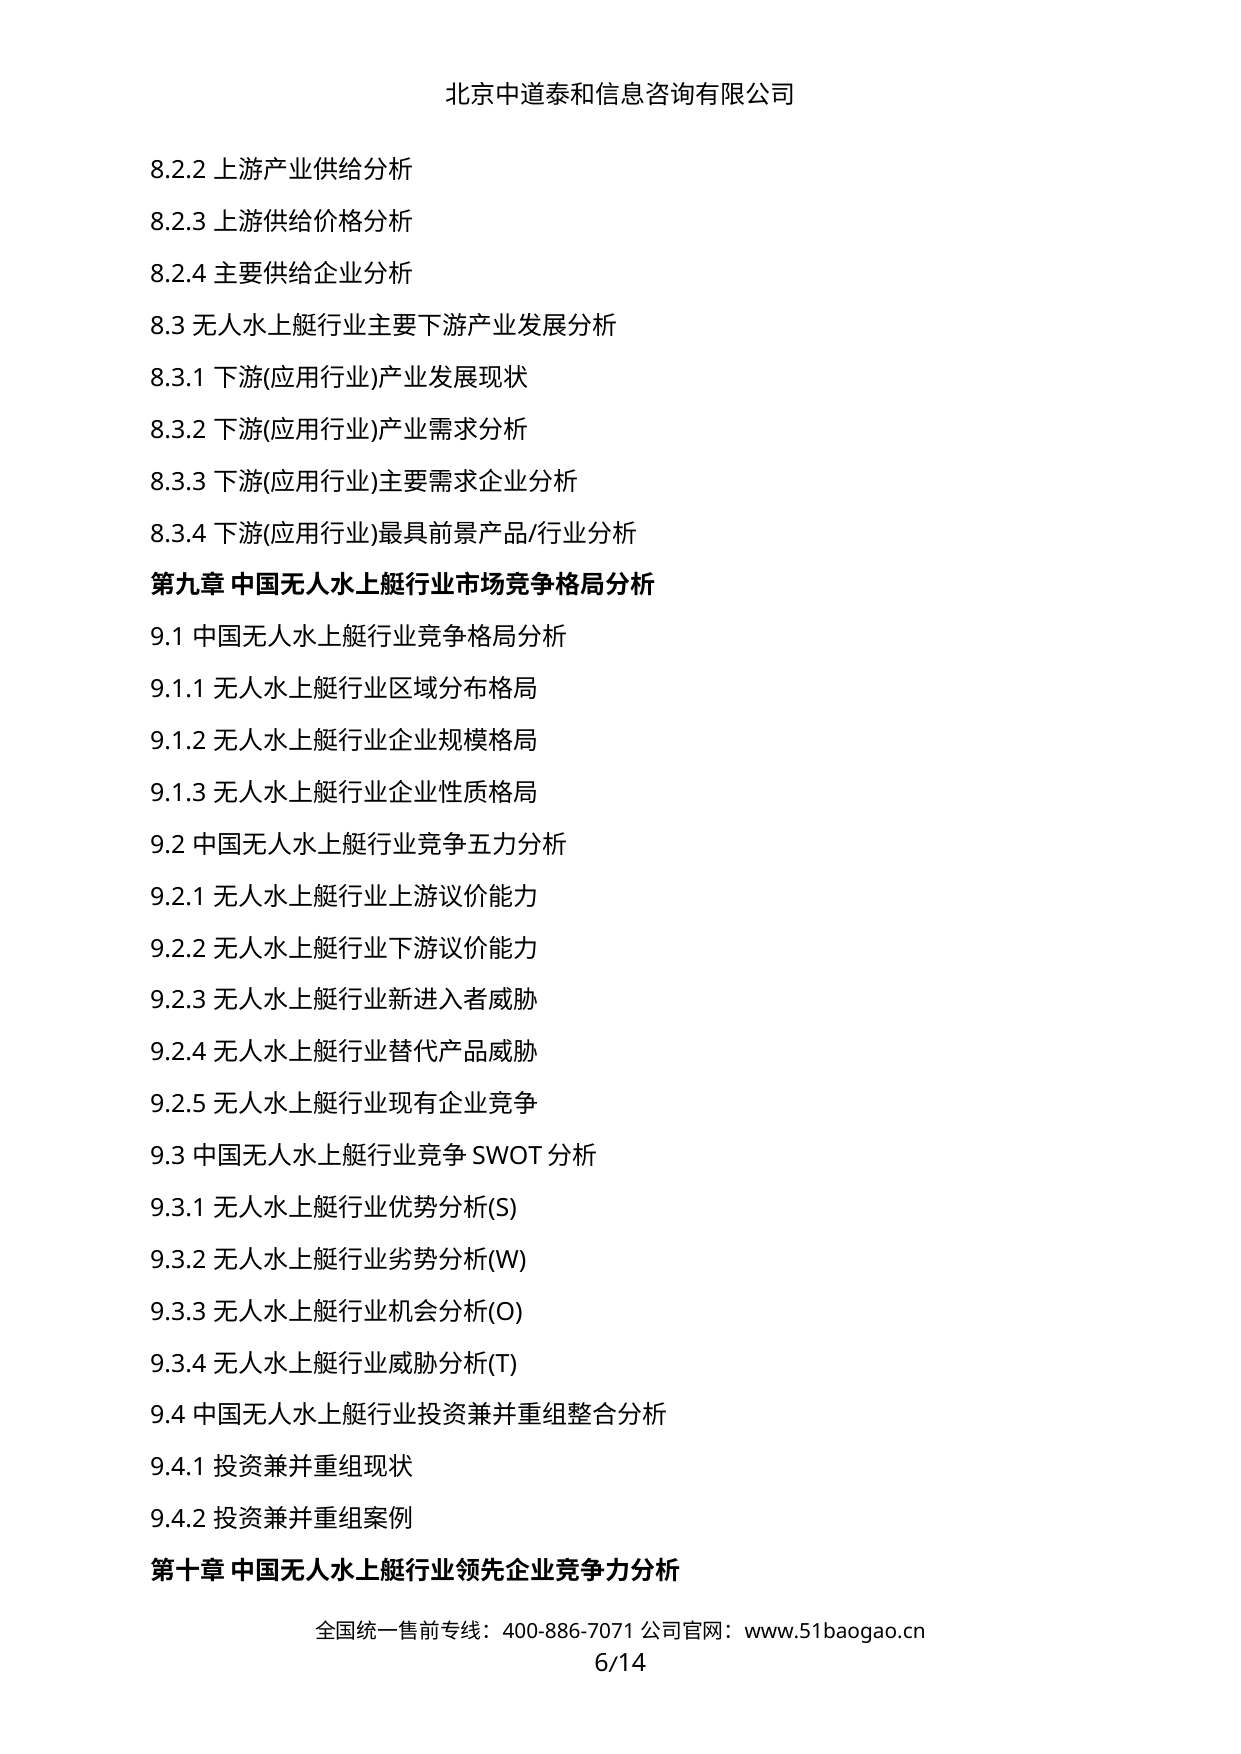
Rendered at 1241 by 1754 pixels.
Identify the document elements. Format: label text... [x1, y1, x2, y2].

text 9.4.2 投资兼并重组案例 [150, 1499, 1090, 1535]
text 9.4.1 投资兼并重组现状 [150, 1447, 1090, 1483]
text 9.2.3 无人水上艇行业新进入者威胁 [150, 980, 1090, 1016]
text 9.2.1 无人水上艇行业上游议价能力 [150, 876, 1090, 912]
text 8.3.4 下游(应用行业)最具前景产品/行业分析 [150, 513, 1090, 549]
text 9.1.1 无人水上艇行业区域分布格局 [150, 669, 1090, 705]
text 9.1.3 无人水上艇行业企业性质格局 [150, 772, 1090, 809]
text 9.1 中国无人水上艇行业竞争格局分析 [150, 617, 1090, 653]
text 第九章 中国无人水上艇行业市场竞争格局分析 [150, 565, 1090, 601]
text 8.2.3 上游供给价格分析 [150, 202, 1090, 238]
text 9.2.2 无人水上艇行业下游议价能力 [150, 928, 1090, 964]
text 9.2.5 无人水上艇行业现有企业竞争 [150, 1084, 1090, 1120]
text 第十章 中国无人水上艇行业领先企业竞争力分析 [150, 1551, 1090, 1587]
text 8.3.1 下游(应用行业)产业发展现状 [150, 357, 1090, 394]
text 9.3.4 无人水上艇行业威胁分析(T) [150, 1343, 1090, 1379]
text 9.2 中国无人水上艇行业竞争五力分析 [150, 824, 1090, 861]
text 8.2.4 主要供给企业分析 [150, 254, 1090, 290]
text 9.1.2 无人水上艇行业企业规模格局 [150, 721, 1090, 757]
text 9.2.4 无人水上艇行业替代产品威胁 [150, 1032, 1090, 1068]
text 9.3 中国无人水上艇行业竞争SWOT分析 [150, 1136, 1090, 1172]
text 9.4 中国无人水上艇行业投资兼并重组整合分析 [150, 1395, 1090, 1431]
text 9.3.1 无人水上艇行业优势分析(S) [150, 1187, 1090, 1224]
text 9.3.2 无人水上艇行业劣势分析(W) [150, 1239, 1090, 1276]
text 8.3.2 下游(应用行业)产业需求分析 [150, 409, 1090, 446]
text 8.3 无人水上艇行业主要下游产业发展分析 [150, 306, 1090, 342]
text 8.3.3 下游(应用行业)主要需求企业分析 [150, 461, 1090, 497]
text 8.2.2 上游产业供给分析 [150, 150, 1090, 186]
text 9.3.3 无人水上艇行业机会分析(O) [150, 1291, 1090, 1327]
